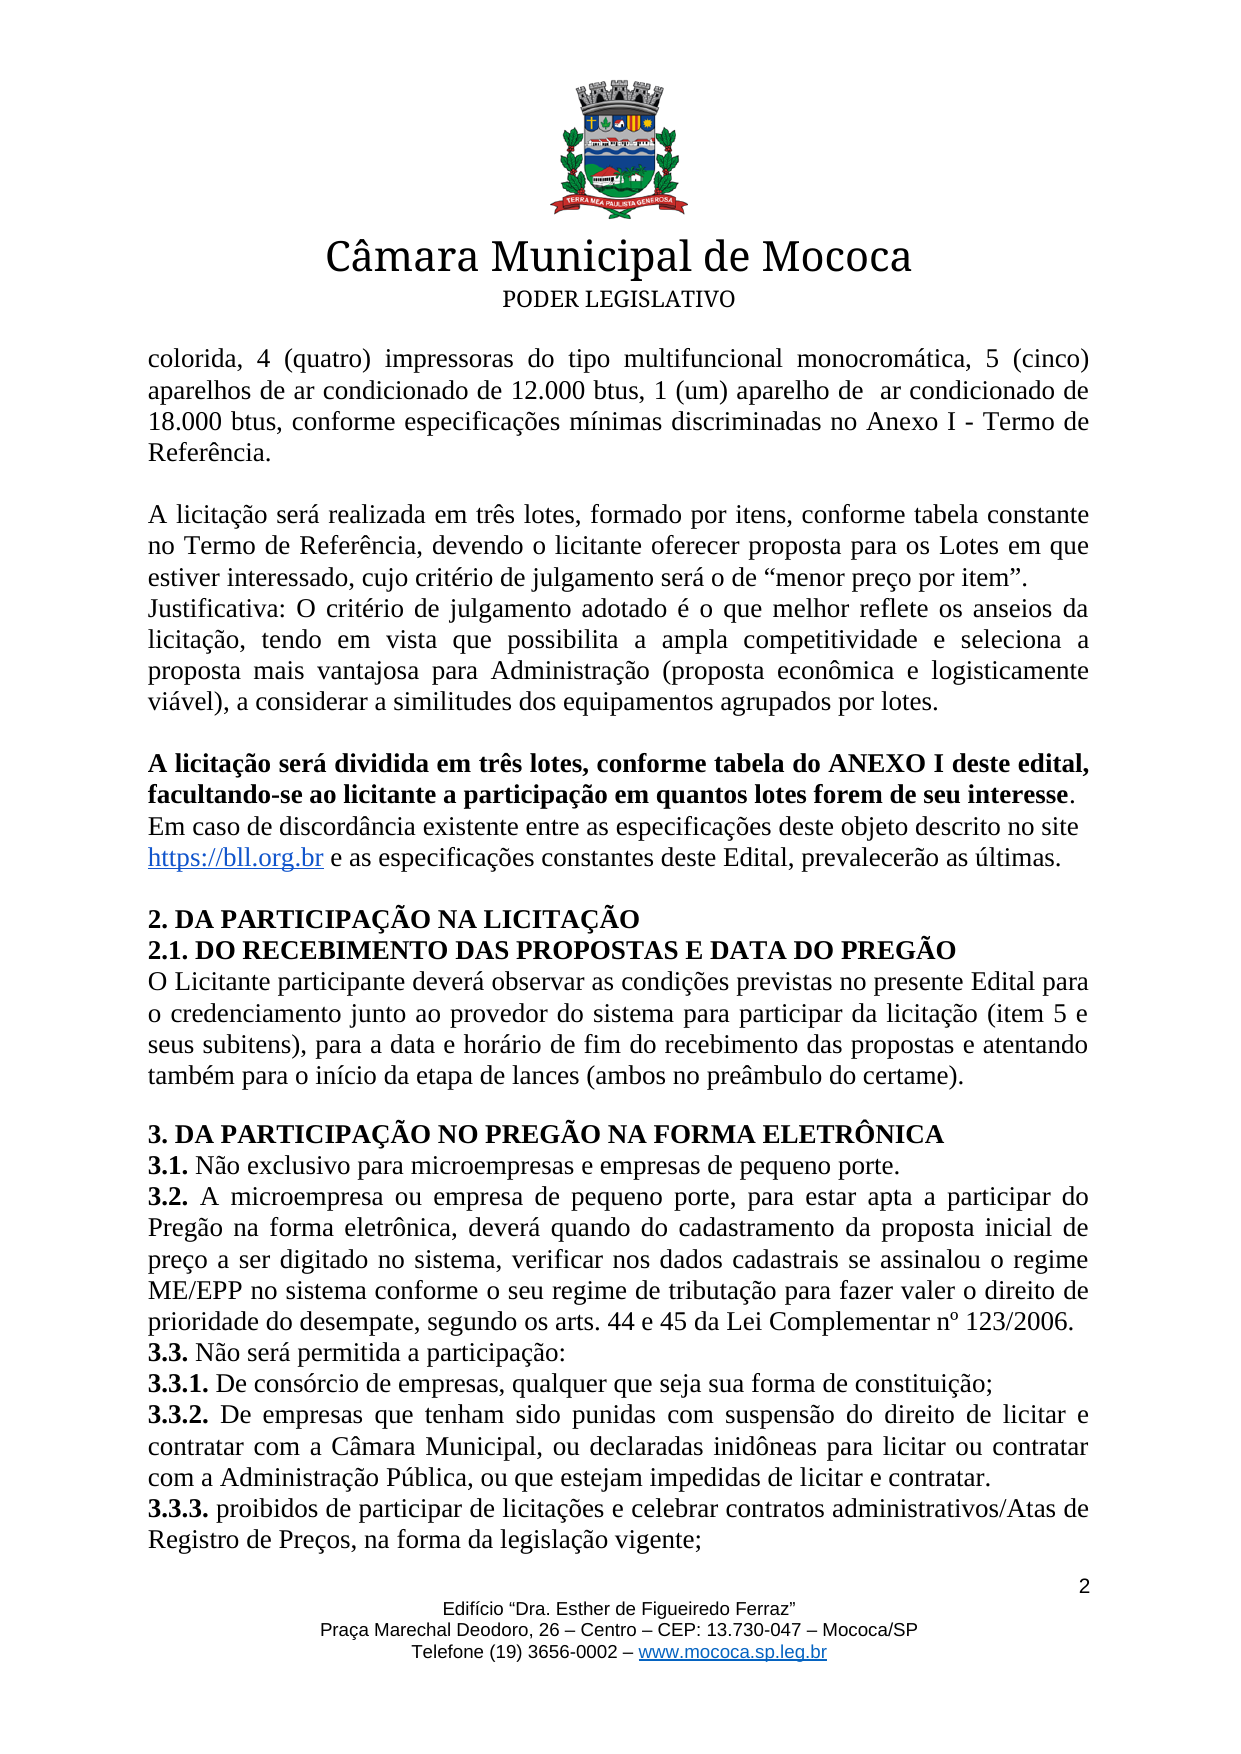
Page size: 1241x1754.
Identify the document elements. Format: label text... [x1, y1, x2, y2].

text https://bll.org.br e as especificações constantes deste Edital, prevalecerão as últimas. [148, 841, 1090, 872]
text Justificativa: O critério de julgamento adotado é o que melhor reflete os anseios da licitação, tendo em vista que possibilita a ampla competitividade e seleciona a proposta mais vantajosa para Administração (proposta econômica e logisticamente viável), a considerar a similitudes dos equipamentos agrupados por lotes. [148, 592, 1090, 716]
text 3.1. Não exclusivo para microempresas e empresas de pequeno porte. [148, 1149, 1090, 1180]
text 3.3.1. De consórcio de empresas, qualquer que seja sua forma de constituição; [148, 1367, 1090, 1398]
picture [550, 75, 688, 227]
text 2.1. DO RECEBIMENTO DAS PROPOSTAS E DATA DO PREGÃO [148, 934, 1090, 966]
text Em caso de discordância existente entre as especificações deste objeto descrito no site [148, 810, 1090, 841]
text 3.3.3. proibidos de participar de licitações e celebrar contratos administrativos/Atas de Registro de Preços, na forma da legislação vigente; [148, 1492, 1090, 1554]
text 3.3. Não será permitida a participação: [148, 1336, 1090, 1367]
text 3. DA PARTICIPAÇÃO NO PREGÃO NA FORMA ELETRÔNICA [148, 1118, 1090, 1149]
text A licitação será realizada em três lotes, formado por itens, conforme tabela constante no Termo de Referência, devendo o licitante oferecer proposta para os Lotes em que estiver interessado, cujo critério de julgamento será o de “menor preço por item”. [148, 498, 1090, 592]
text 3.3.2. De empresas que tenham sido punidas com suspensão do direito de licitar e contratar com a Câmara Municipal, ou declaradas inidôneas para licitar ou contratar com a Administração Pública, ou que estejam impedidas de licitar e contratar. [148, 1398, 1090, 1492]
text 2. DA PARTICIPAÇÃO NA LICITAÇÃO [148, 903, 1090, 934]
text O Licitante participante deverá observar as condições previstas no presente Edital para o credenciamento junto ao provedor do sistema para participar da licitação (item 5 e seus subitens), para a data e horário de fim do recebimento das propostas e atentando também para o início da etapa de lances (ambos no preâmbulo do certame). [148, 966, 1090, 1090]
text A licitação será dividida em três lotes, conforme tabela do ANEXO I deste edital, facultando-se ao licitante a participação em quantos lotes forem de seu interesse. [148, 747, 1090, 810]
text 3.2. A microempresa ou empresa de pequeno porte, para estar apta a participar do Pregão na forma eletrônica, deverá quando do cadastramento da proposta inicial de preço a ser digitado no sistema, verificar nos dados cadastrais se assinalou o regime ME/EPP no sistema conforme o seu regime de tributação para fazer valer o direito de prioridade do desempate, segundo os arts. 44 e 45 da Lei Complementar nº 123/2006. [148, 1180, 1090, 1336]
